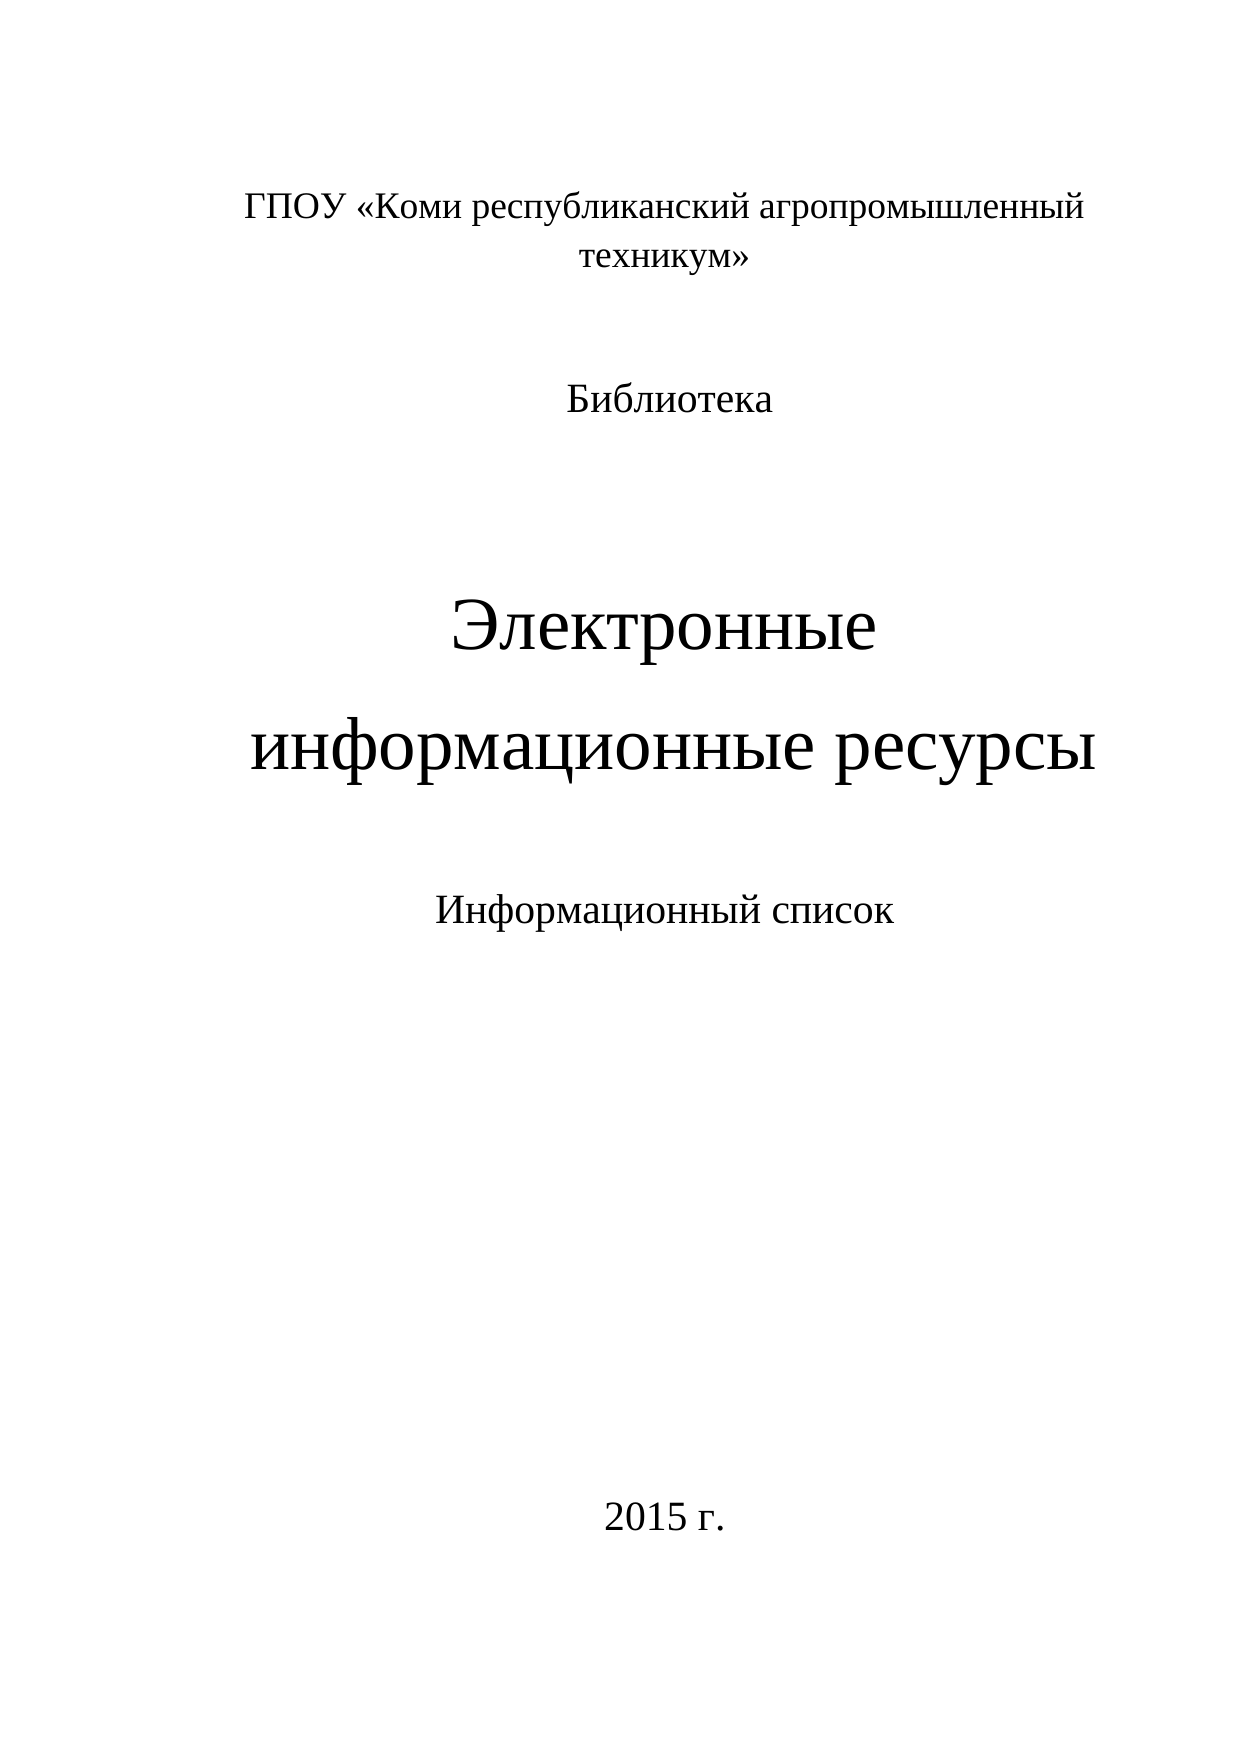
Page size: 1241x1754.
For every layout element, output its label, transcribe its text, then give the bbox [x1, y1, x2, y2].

text ГПОУ «Коми республиканский агропромышленный техникум» [177, 183, 1152, 276]
text 2015 г. [177, 1492, 1152, 1539]
text Электронные [177, 579, 1152, 665]
text Библиотека [177, 373, 1152, 421]
text Информационный список [177, 884, 1152, 932]
text информационные ресурсы [177, 699, 1152, 785]
